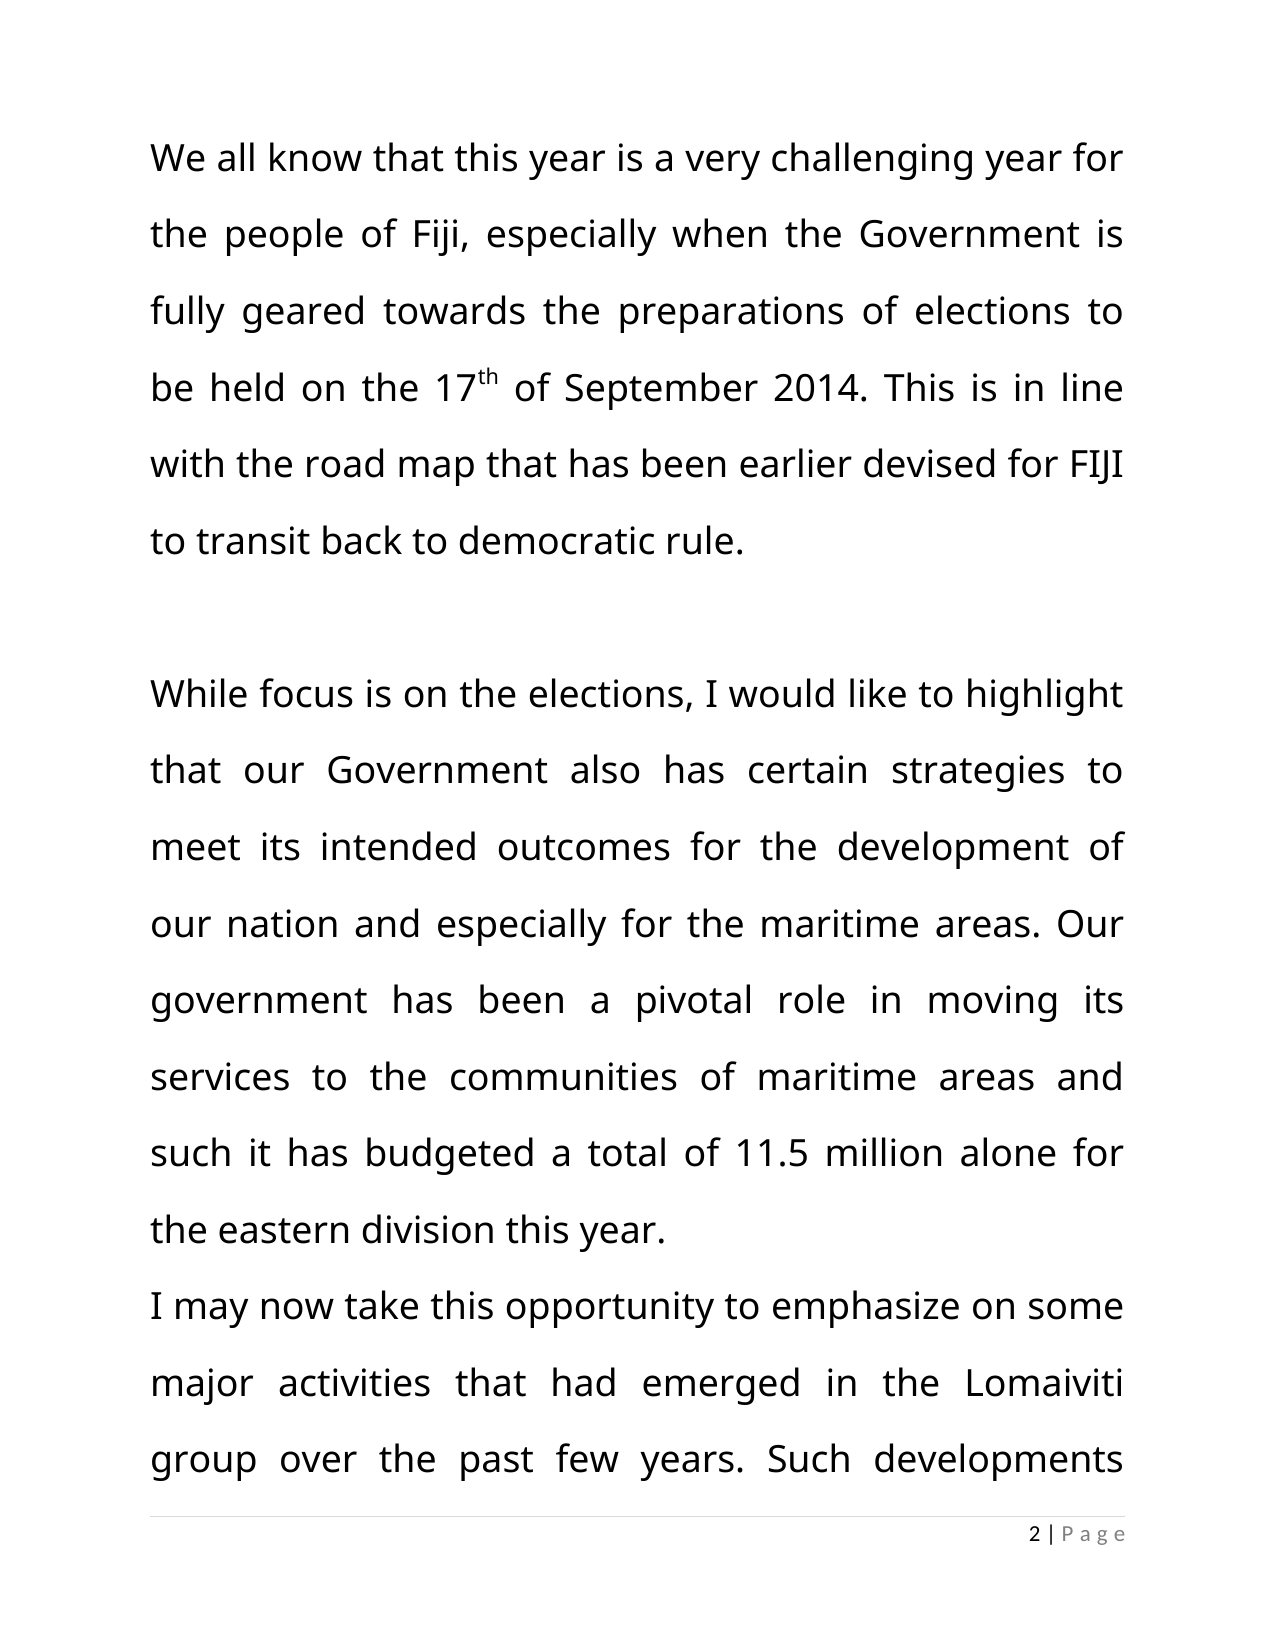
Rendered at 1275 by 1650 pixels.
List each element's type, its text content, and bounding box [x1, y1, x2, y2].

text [150, 1280, 1125, 1484]
text While focus is on the elections, I would like to highlight that our Government also has certain strategies to meet its intended outcomes for the development of our nation and especially for the maritime areas. Our government has been a pivotal role in moving its services to the communities of maritime areas and such it has budgeted a total of 11.5 million alone for the eastern division this year. [150, 667, 1125, 1254]
text We all know that this year is a very challenging year for the people of Fiji, especially when the Government is fully geared towards the preparations of elections to be held on the 17th of September 2014. This is in line with the road map that has been earlier devised for FIJI to transit back to democratic rule. [150, 131, 1125, 565]
